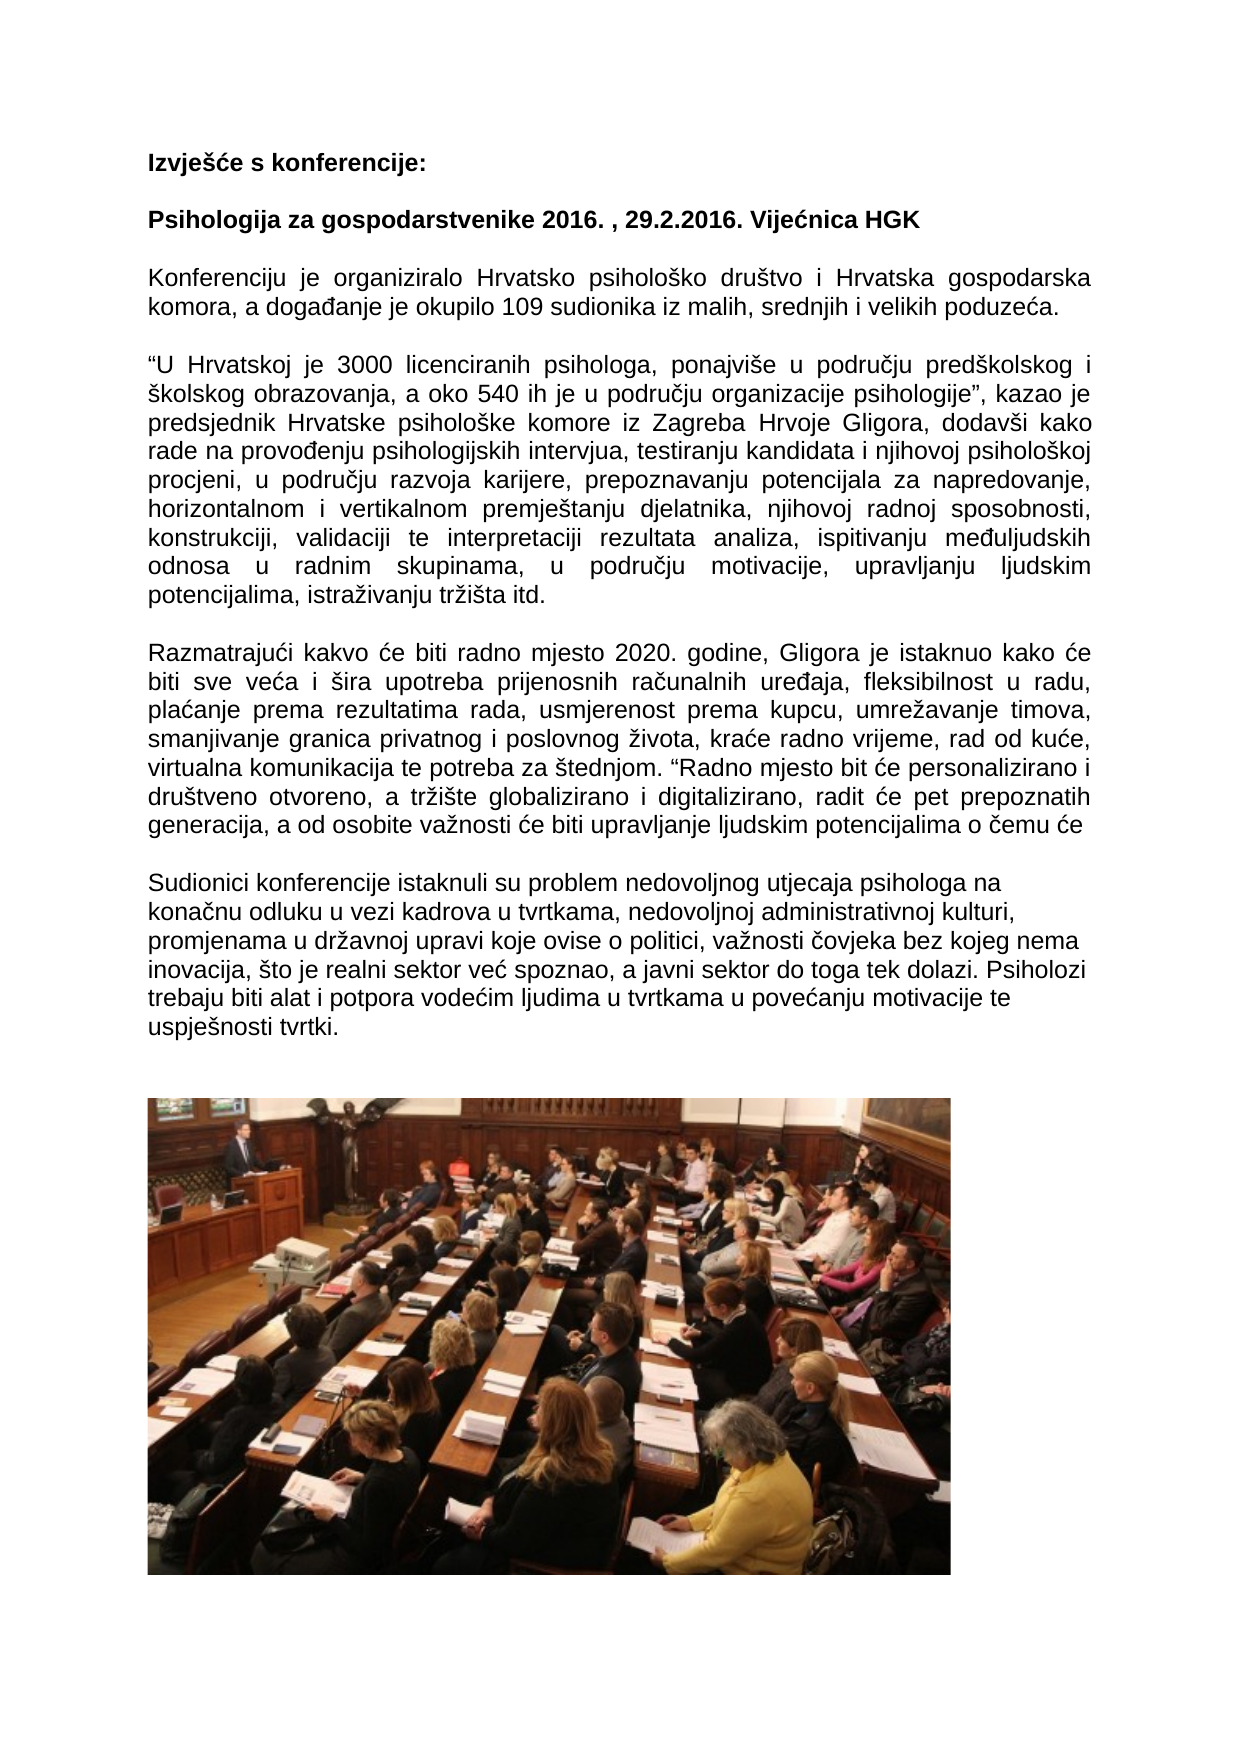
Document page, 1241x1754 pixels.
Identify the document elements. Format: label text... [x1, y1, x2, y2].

text Razmatrajući kakvo će biti radno mjesto 2020. godine, Gligora je istaknuo kako će biti sve veća i šira upotreba prijenosnih računalnih uređaja, fleksibilnost u radu, plaćanje prema rezultatima rada, usmjerenost prema kupcu, umrežavanje timova, smanjivanje granica privatnog i poslovnog života, kraće radno vrijeme, rad od kuće, virtualna komunikacija te potreba za štednjom. “Radno mjesto bit će personalizirano i društveno otvoreno, a tržište globalizirano i digitalizirano, radit će pet prepoznatih generacija, a od osobite važnosti će biti upravljanje ljudskim potencijalima o čemu će [148, 638, 1093, 839]
text Konferenciju je organiziralo Hrvatsko psihološko društvo i Hrvatska gospodarska komora, a događanje je okupilo 109 sudionika iz malih, srednjih i velikih poduzeća. [148, 263, 1093, 321]
text Psihologija za gospodarstvenike 2016. , 29.2.2016. Vijećnica HGK [148, 206, 1093, 234]
text “U Hrvatskoj je 3000 licenciranih psihologa, ponajviše u području predškolskog i školskog obrazovanja, a oko 540 ih je u području organizacije psihologije”, kazao je predsjednik Hrvatske psihološke komore iz Zagreba Hrvoje Gligora, dodavši kako rade na provođenju psihologijskih intervjua, testiranju kandidata i njihovoj psihološkoj procjeni, u području razvoja karijere, prepoznavanju potencijala za napredovanje, horizontalnom i vertikalnom premještanju djelatnika, njihovoj radnoj sposobnosti, konstrukciji, validaciji te interpretaciji rezultata analiza, ispitivanju međuljudskih odnosa u radnim skupinama, u području motivacije, upravljanju ljudskim potencijalima, istraživanju tržišta itd. [148, 350, 1093, 609]
text Izvješće s konferencije: [148, 148, 1093, 176]
text Sudionici konferencije istaknuli su problem nedovoljnog utjecaja psihologa na konačnu odluku u vezi kadrova u tvrtkama, nedovoljnoj administrativnoj kulturi, promjenama u državnoj upravi koje ovise o politici, važnosti čovjeka bez kojeg nema inovacija, što je realni sektor već spoznao, a javni sektor do toga tek dolazi. Psiholozi trebaju biti alat i potpora vodećim ljudima u tvrtkama u povećanju motivacije te uspješnosti tvrtki. [148, 868, 1093, 1069]
picture [147, 1098, 951, 1575]
